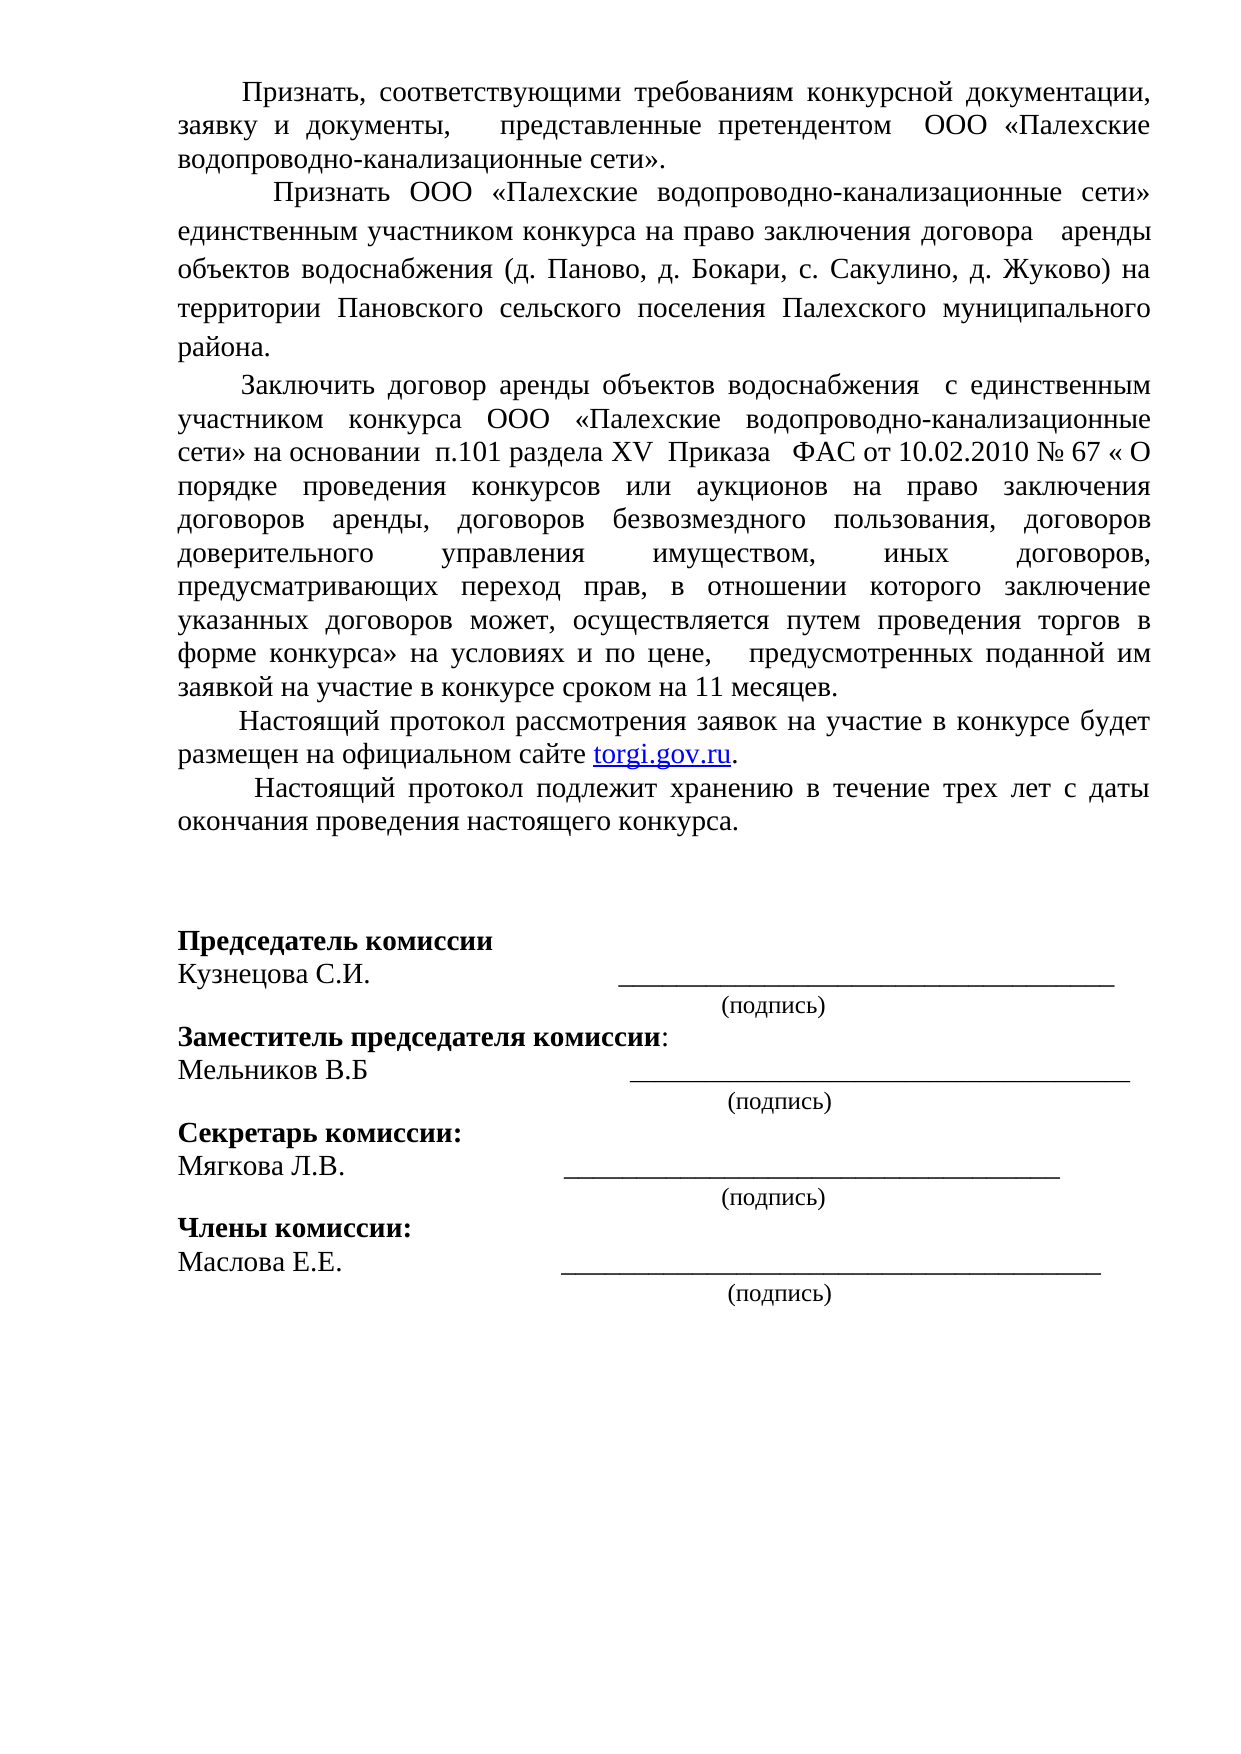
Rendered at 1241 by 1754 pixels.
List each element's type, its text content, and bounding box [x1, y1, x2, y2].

text Признать, соответствующими требованиям конкурсной документации, заявку и документы, представленные претендентом ООО «Палехские водопроводно-канализационные сети». [177, 74, 1152, 174]
text Секретарь комиссии: [177, 1115, 1152, 1148]
text Мягкова Л.В. __________________________________ [177, 1148, 1152, 1182]
text (подпись) [177, 1278, 1152, 1306]
text Председатель комиссии [177, 923, 1152, 957]
text Маслова Е.Е. _____________________________________ [177, 1244, 1152, 1278]
text Члены комиссии: [177, 1211, 1152, 1244]
text Кузнецова С.И. __________________________________ [177, 957, 1152, 990]
text Признать ООО «Палехские водопроводно-канализационные сети» единственным участником конкурса на право заключения договора аренды объектов водоснабжения (д. Паново, д. Бокари, с. Сакулино, д. Жуково) на территории Пановского сельского поселения Палехского муниципального района. [177, 174, 1152, 362]
text Настоящий протокол подлежит хранению в течение трех лет с даты окончания проведения настоящего конкурса. [177, 770, 1152, 837]
text (подпись) [177, 990, 1152, 1019]
text Заключить договор аренды объектов водоснабжения с единственным участником конкурса ООО «Палехские водопроводно-канализационные сети» на основании п.101 раздела XV Приказа ФАС от 10.02.2010 № 67 « О порядке проведения конкурсов или аукционов на право заключения договоров аренды, договоров безвозмездного пользования, договоров доверительного управления имуществом, иных договоров, предусматривающих переход прав, в отношении которого заключение указанных договоров может, осуществляется путем проведения торгов в форме конкурса» на условиях и по цене, предусмотренных поданной им заявкой на участие в конкурсе сроком на 11 месяцев. [177, 367, 1152, 703]
text Настоящий протокол рассмотрения заявок на участие в конкурсе будет размещен на официальном сайте torgi.gov.ru. [177, 703, 1152, 770]
text (подпись) [177, 1182, 1152, 1211]
text Заместитель председателя комиссии: [177, 1019, 1152, 1052]
text (подпись) [177, 1086, 1152, 1115]
text Мельников В.Б ________________________________________ [177, 1052, 1152, 1086]
